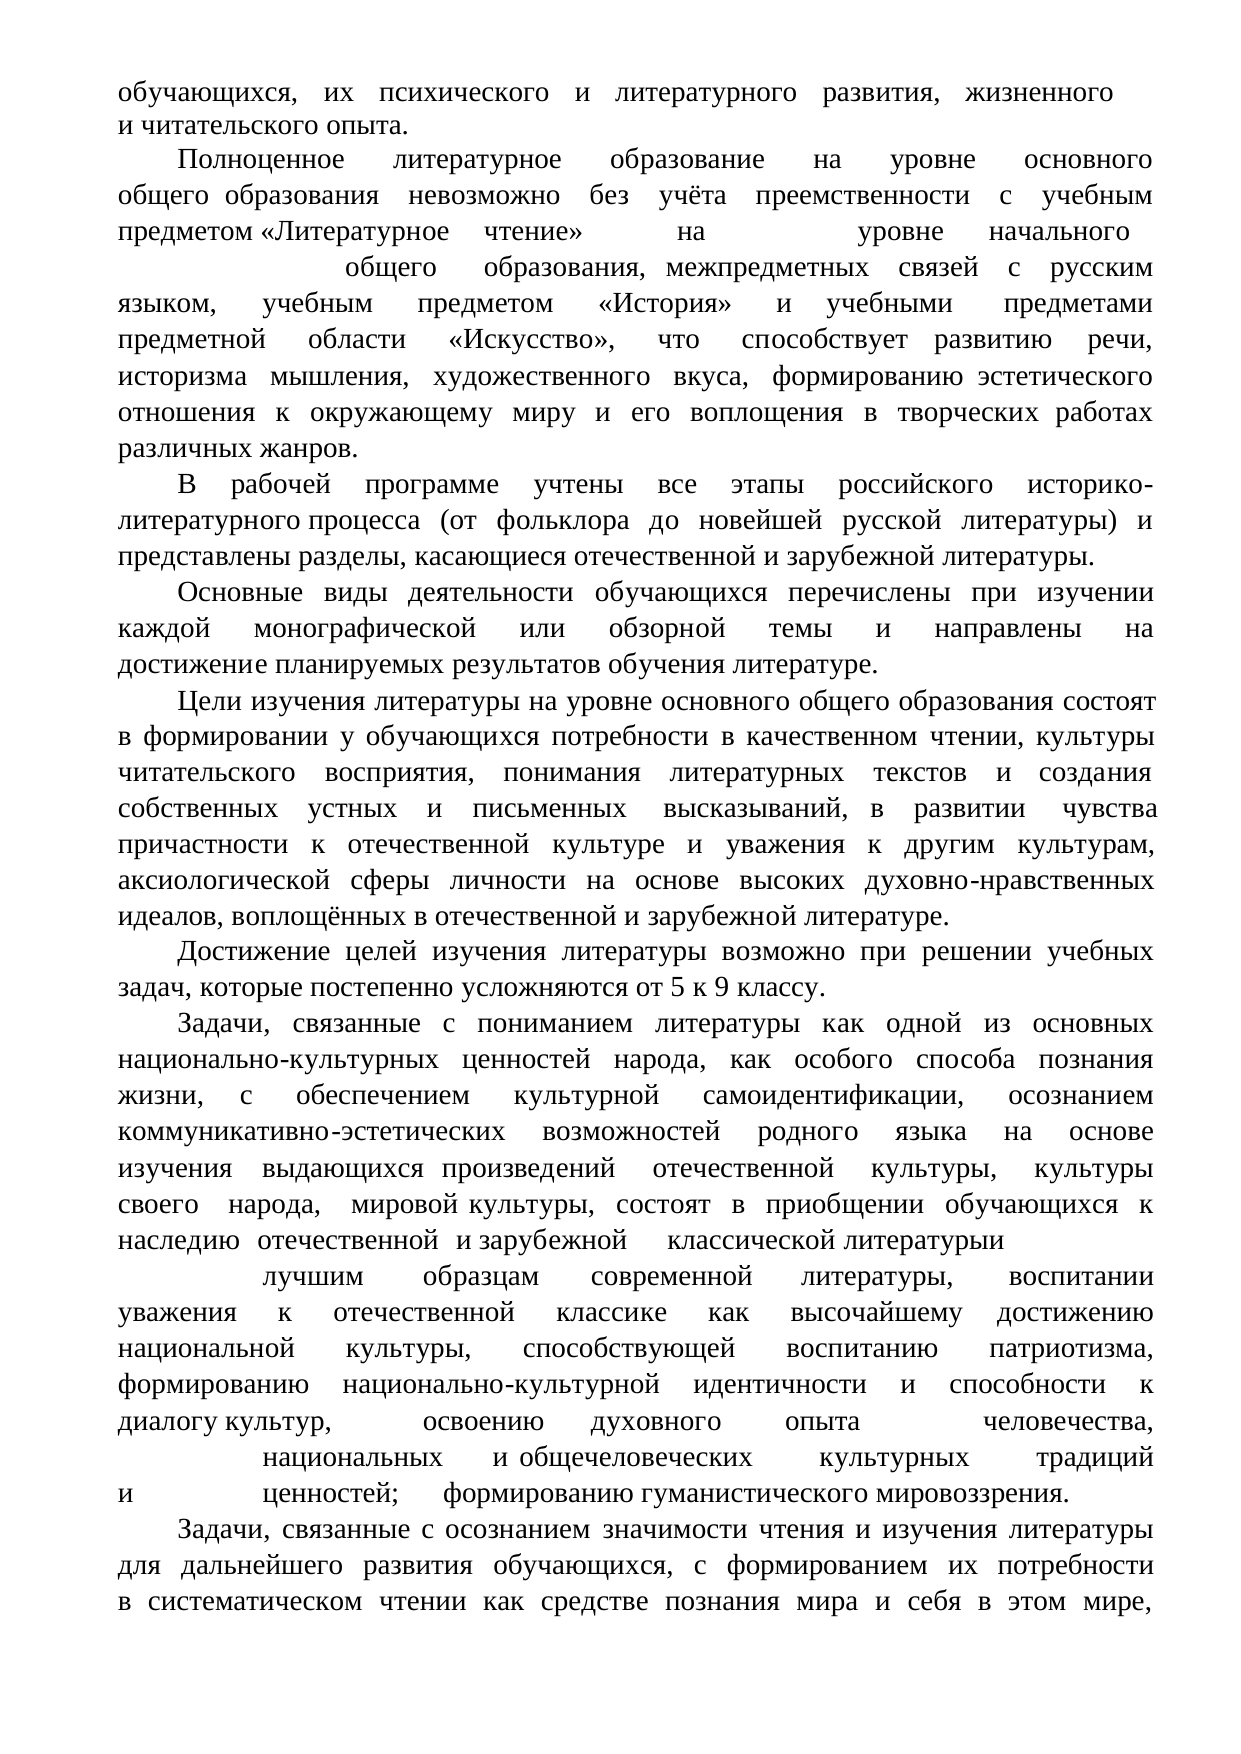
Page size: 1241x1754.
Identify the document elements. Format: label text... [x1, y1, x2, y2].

text обучающихся, их психического и литературного развития, жизненного и читательского опыта. [118, 74, 1154, 141]
text Задачи, связанные с пониманием литературы как одной из основных национально-культурных ценностей народа, как особого способа познания жизни, с обеспечением культурной самоидентификации, осознанием коммуникативно-эстетических возможностей родного языка на основе изучения выдающихся произведений отечественной культуры, культуры своего народа, мировой культуры, состоят в приобщении обучающихся к наследию отечественной и зарубежной классической литературы и лучшим образцам современной литературы, воспитании уважения к отечественной классике как высочайшему достижению национальной культуры, способствующей воспитанию патриотизма, формированию национально-культурной идентичности и способности к диалогу культур, освоению духовного опыта человечества, национальных и общечеловеческих культурных традиций и ценностей; формированию гуманистического мировоззрения. [118, 1005, 1154, 1508]
text В рабочей программе учтены все этапы российского историко-литературного процесса (от фольклора до новейшей русской литературы) и представлены разделы, касающиеся отечественной и зарубежной литературы. [118, 467, 1153, 572]
text Задачи, связанные с осознанием значимости чтения и изучения литературы для дальнейшего развития обучающихся, с формированием их потребности в систематическом чтении как средстве познания мира и себя в этом мире, [118, 1511, 1157, 1616]
text Достижение целей изучения литературы возможно при решении учебных задач, которые постепенно усложняются от 5 к 9 классу. [118, 933, 1157, 1003]
text Основные виды деятельности обучающихся перечислены при изучении каждой монографической или обзорной темы и направлены на достижение планируемых результатов обучения литературе. [118, 574, 1154, 680]
text Полноценное литературное образование на уровне основного общего образования невозможно без учёта преемственности с учебным предметом «Литературное чтение» на уровне начального общего образования, межпредметных связей с русским языком, учебным предметом «История» и учебными предметами предметной области «Искусство», что способствует развитию речи, историзма мышления, художественного вкуса, формированию эстетического отношения к окружающему миру и его воплощения в творческих работах различных жанров. [118, 141, 1153, 463]
text Цели изучения литературы на уровне основного общего образования состоят в формировании у обучающихся потребности в качественном чтении, культуры читательского восприятия, понимания литературных текстов и создания собственных устных и письменных высказываний, в развитии чувства причастности к отечественной культуре и уважения к другим культурам, аксиологической сферы личности на основе высоких духовно-нравственных идеалов, воплощённых в отечественной и зарубежной литературе. [118, 683, 1158, 931]
